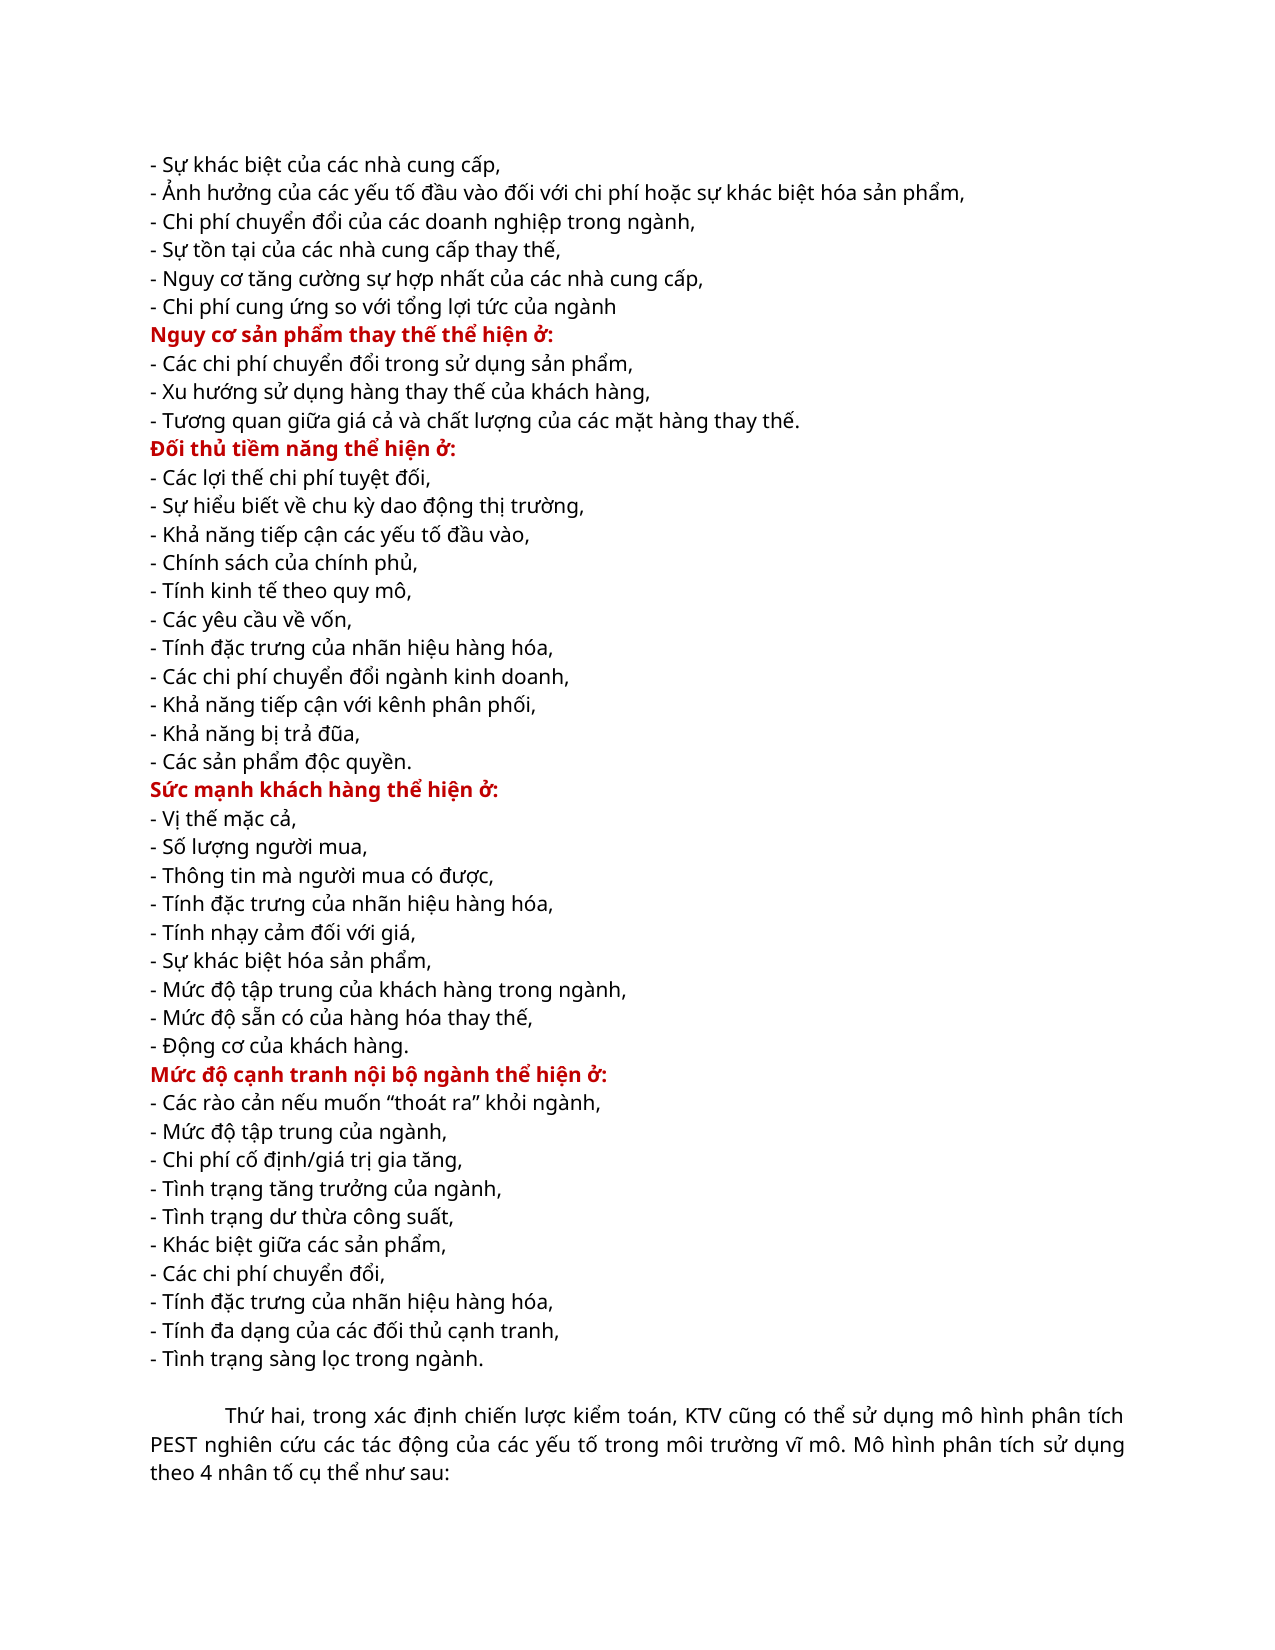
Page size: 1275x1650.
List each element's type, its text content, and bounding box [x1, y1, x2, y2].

text - Khả năng tiếp cận với kênh phân phối, [150, 690, 1125, 719]
text - Tính đặc trưng của nhãn hiệu hàng hóa, [150, 1287, 1125, 1316]
text - Số lượng người mua, [150, 832, 1125, 861]
text - Tính đặc trưng của nhãn hiệu hàng hóa, [150, 633, 1125, 662]
text - Tính nhạy cảm đối với giá, [150, 918, 1125, 946]
text Đối thủ tiềm năng thể hiện ở: [150, 434, 1125, 463]
text - Ảnh hưởng của các yếu tố đầu vào đối với chi phí hoặc sự khác biệt hóa sản phẩm, [150, 178, 1125, 207]
text - Tình trạng sàng lọc trong ngành. [150, 1344, 1125, 1373]
text - Tương quan giữa giá cả và chất lượng của các mặt hàng thay thế. [150, 406, 1125, 434]
text - Mức độ tập trung của ngành, [150, 1117, 1125, 1145]
text - Chi phí cố định/giá trị gia tăng, [150, 1145, 1125, 1174]
text - Động cơ của khách hàng. [150, 1032, 1125, 1060]
text - Khả năng bị trả đũa, [150, 719, 1125, 747]
text - Mức độ sẵn có của hàng hóa thay thế, [150, 1003, 1125, 1032]
text - Các lợi thế chi phí tuyệt đối, [150, 463, 1125, 491]
text - Nguy cơ tăng cường sự hợp nhất của các nhà cung cấp, [150, 264, 1125, 292]
text - Vị thế mặc cả, [150, 804, 1125, 832]
text - Tình trạng dư thừa công suất, [150, 1202, 1125, 1231]
text - Các yêu cầu về vốn, [150, 605, 1125, 633]
text - Các chi phí chuyển đổi, [150, 1259, 1125, 1287]
text - Khả năng tiếp cận các yếu tố đầu vào, [150, 520, 1125, 548]
text Sức mạnh khách hàng thể hiện ở: [150, 776, 1125, 804]
text Mức độ cạnh tranh nội bộ ngành thể hiện ở: [150, 1060, 1125, 1088]
text - Chính sách của chính phủ, [150, 548, 1125, 577]
text - Mức độ tập trung của khách hàng trong ngành, [150, 975, 1125, 1003]
text - Sự khác biệt hóa sản phẩm, [150, 946, 1125, 975]
text - Các chi phí chuyển đổi trong sử dụng sản phẩm, [150, 349, 1125, 377]
text - Xu hướng sử dụng hàng thay thế của khách hàng, [150, 377, 1125, 406]
text - Các sản phẩm độc quyền. [150, 747, 1125, 776]
text - Chi phí chuyển đổi của các doanh nghiệp trong ngành, [150, 207, 1125, 235]
text - Sự hiểu biết về chu kỳ dao động thị trường, [150, 491, 1125, 520]
text - Tính kinh tế theo quy mô, [150, 577, 1125, 605]
text Thứ hai, trong xác định chiến lược kiểm toán, KTV cũng có thể sử dụng mô hình phân tích PEST nghiên cứu các tác động của các yếu tố trong môi trường vĩ mô. Mô hình phân tích sử dụng theo 4 nhân tố cụ thể như sau: [150, 1401, 1125, 1487]
text - Sự khác biệt của các nhà cung cấp, [150, 150, 1125, 178]
text - Các rào cản nếu muốn “thoát ra” khỏi ngành, [150, 1088, 1125, 1117]
text Nguy cơ sản phẩm thay thế thể hiện ở: [150, 321, 1125, 349]
text - Tính đa dạng của các đối thủ cạnh tranh, [150, 1316, 1125, 1344]
text - Khác biệt giữa các sản phẩm, [150, 1231, 1125, 1259]
text - Tình trạng tăng trưởng của ngành, [150, 1174, 1125, 1202]
text - Các chi phí chuyển đổi ngành kinh doanh, [150, 662, 1125, 690]
text - Sự tồn tại của các nhà cung cấp thay thế, [150, 235, 1125, 264]
text - Thông tin mà người mua có được, [150, 861, 1125, 889]
text - Chi phí cung ứng so với tổng lợi tức của ngành [150, 292, 1125, 321]
text - Tính đặc trưng của nhãn hiệu hàng hóa, [150, 889, 1125, 918]
